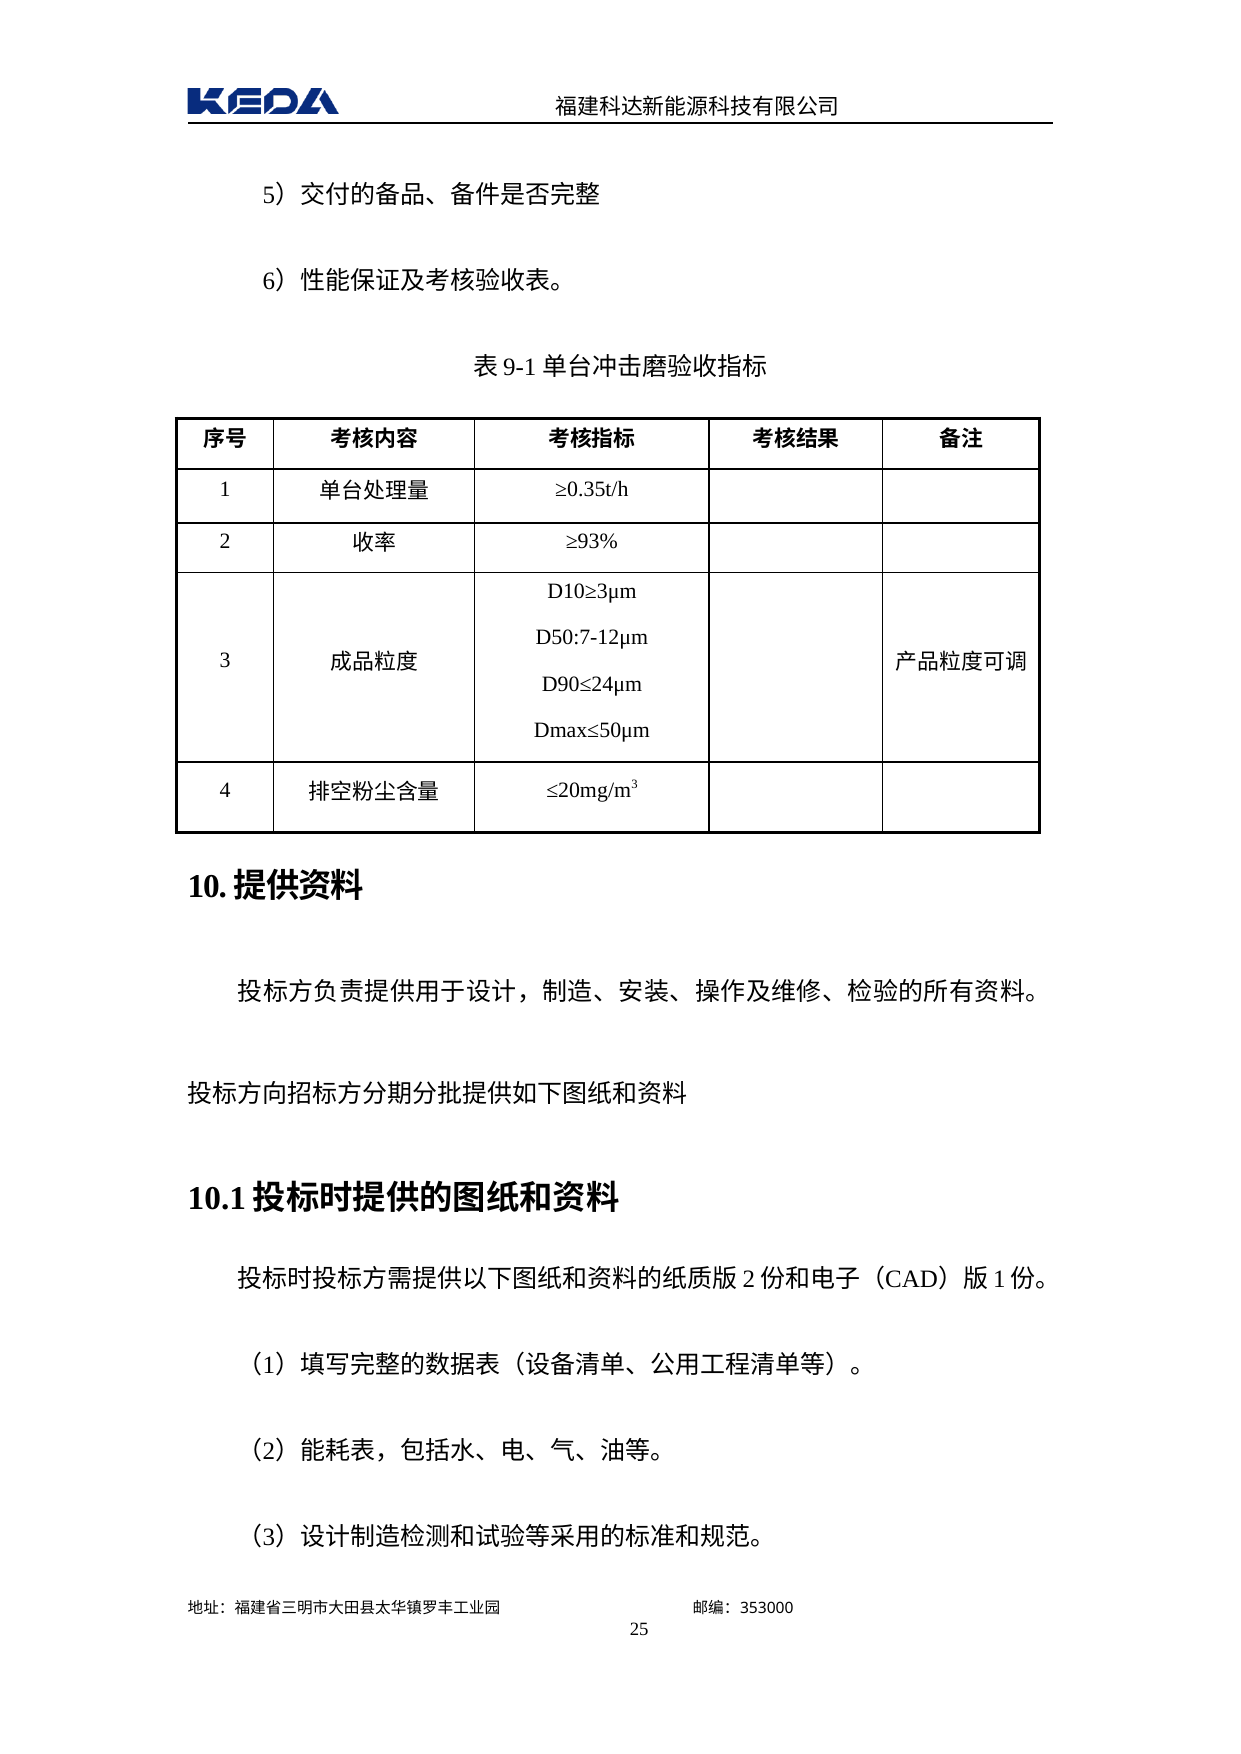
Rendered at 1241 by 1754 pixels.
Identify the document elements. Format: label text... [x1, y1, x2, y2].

table_cell 成品粒度 [274, 573, 474, 761]
table_cell ≤20mg/m3 [475, 763, 708, 831]
table_header 考核指标 [475, 420, 708, 468]
table_cell [710, 763, 882, 831]
table_cell 排空粉尘含量 [274, 763, 474, 831]
table_cell [710, 524, 882, 572]
text 投标时投标方需提供以下图纸和资料的纸质版2份和电子（CAD）版1份。 [187, 1243, 1053, 1311]
text 5）交付的备品、备件是否完整 [187, 158, 1053, 226]
table_cell [710, 573, 882, 761]
subtitle 10.1投标时提供的图纸和资料 [187, 1170, 1053, 1219]
text 表9-1 单台冲击磨验收指标 [187, 331, 1053, 398]
table_header 序号 [178, 420, 273, 468]
table_cell 1 [178, 470, 273, 522]
table_cell 单台处理量 [274, 470, 474, 522]
list 填写完整的数据表（设备清单、公用工程清单等）。 [237, 1329, 1053, 1397]
table_cell D10≥3μm D50:7-12μm D90≤24μm Dmax≤50μm [475, 573, 708, 761]
table_cell ≥93% [475, 524, 708, 572]
table_cell 收率 [274, 524, 474, 572]
table_header 考核结果 [710, 420, 882, 468]
list 能耗表，包括水、电、气、油等。 [237, 1415, 1053, 1483]
table_cell [883, 470, 1038, 522]
table_cell 2 [178, 524, 273, 572]
text 6）性能保证及考核验收表。 [187, 244, 1053, 312]
table_cell [710, 470, 882, 522]
table_header 考核内容 [274, 420, 474, 468]
list 设计制造检测和试验等采用的标准和规范。 [237, 1501, 1053, 1569]
table_cell 3 [178, 573, 273, 761]
table_cell [883, 524, 1038, 572]
text 投标方负责提供用于设计，制造、安装、操作及维修、检验的所有资料。投标方向招标方分期分批提供如下图纸和资料 [187, 955, 1053, 1125]
subtitle 提供资料 [187, 848, 1053, 916]
table_cell 4 [178, 763, 273, 831]
picture [187, 88, 339, 114]
table_cell [883, 763, 1038, 831]
table_cell 产品粒度可调 [883, 573, 1038, 761]
table_cell ≥0.35t/h [475, 470, 708, 522]
table_header 备注 [883, 420, 1038, 468]
